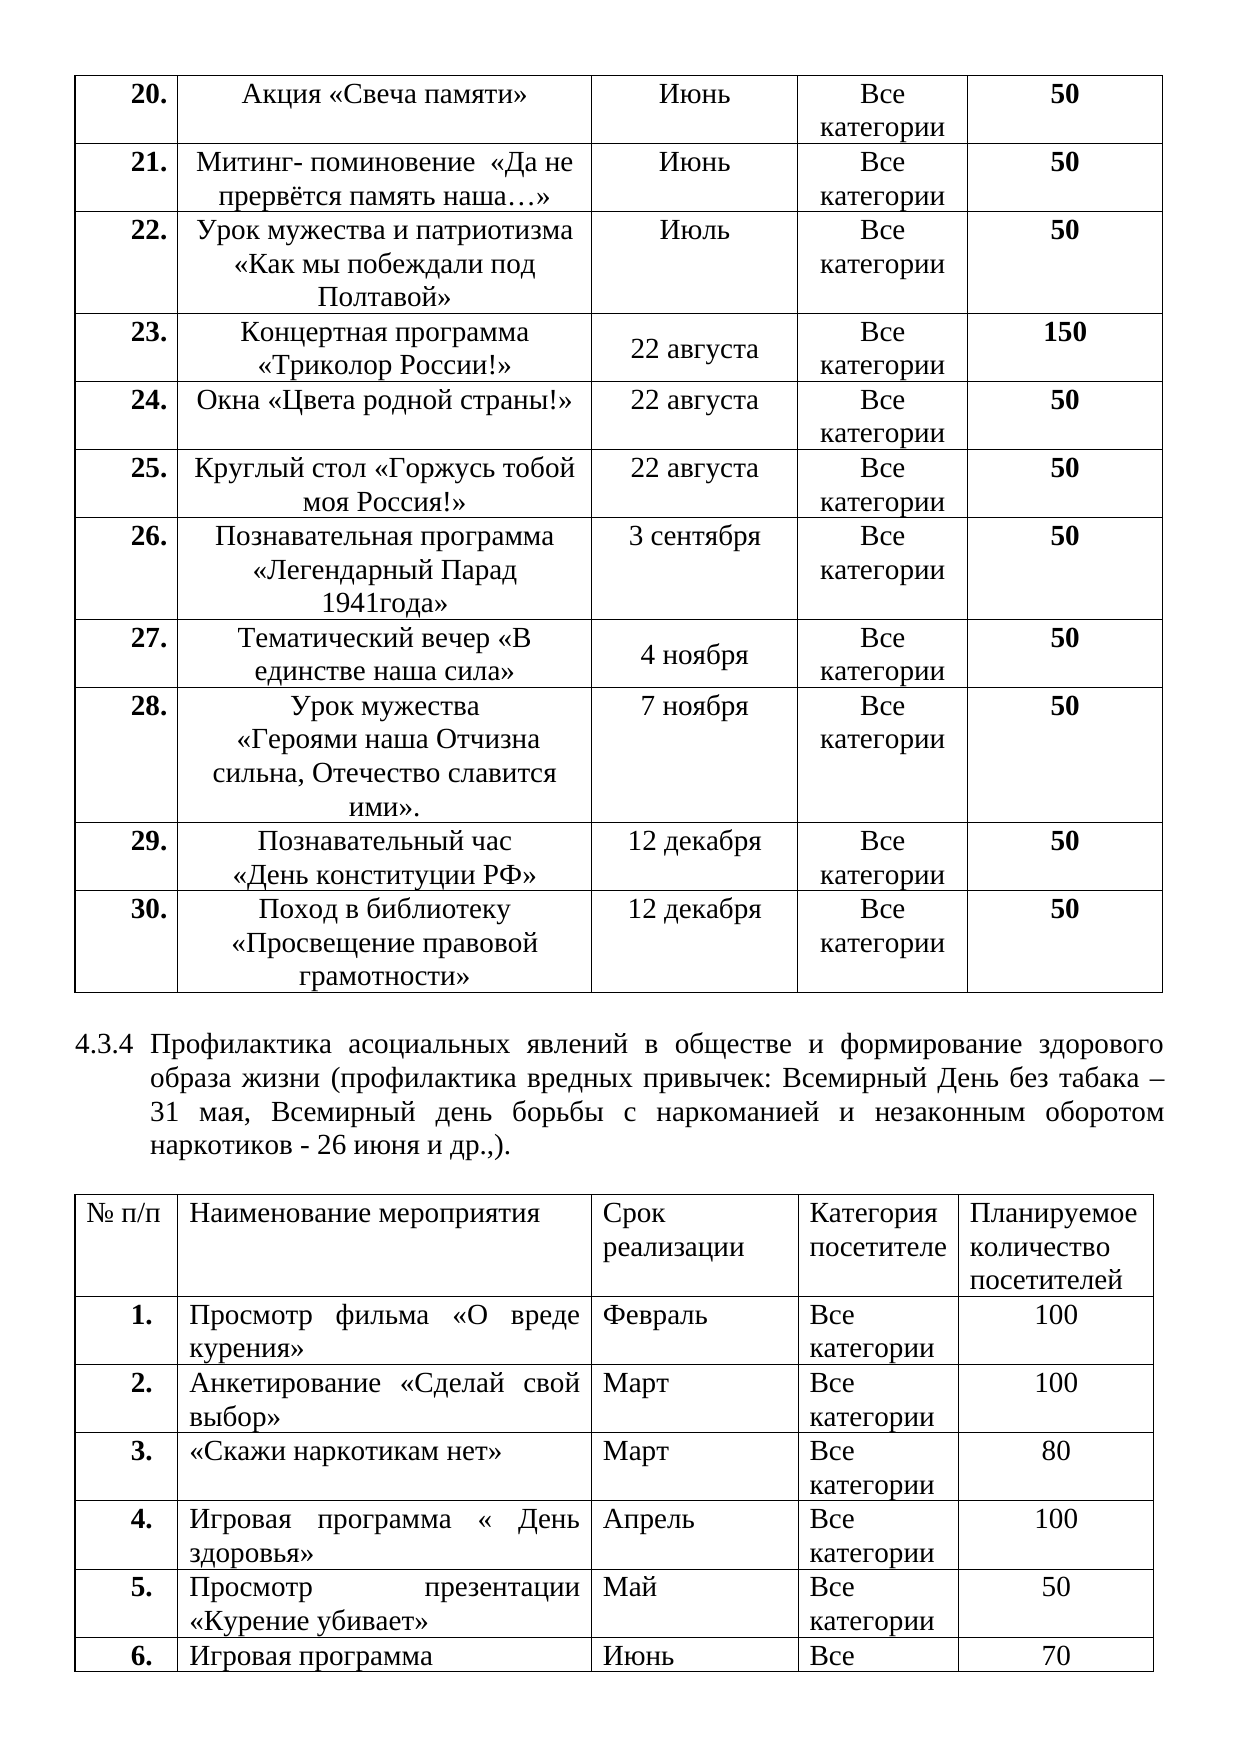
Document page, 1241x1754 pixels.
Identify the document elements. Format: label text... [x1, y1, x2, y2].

table_cell [76, 1638, 177, 1671]
table_cell 7 ноября [592, 688, 797, 822]
table_cell [76, 314, 177, 381]
table_cell Май [592, 1570, 798, 1637]
table_cell Все категории [799, 1297, 958, 1364]
table_cell 12 декабря [592, 891, 797, 992]
table_cell [76, 382, 177, 449]
table_cell Апрель [592, 1501, 798, 1568]
table_cell Все категории [799, 1365, 958, 1432]
table_header Категория посетителе [799, 1195, 958, 1296]
table_cell 22 августа [592, 450, 797, 517]
table_cell Все категории [798, 620, 967, 687]
table_cell Окна «Цвета родной страны!» [178, 382, 591, 449]
table_cell 22 августа [592, 314, 797, 381]
table_cell Июнь [592, 1638, 798, 1671]
table_cell Все категории [799, 1501, 958, 1568]
table_cell 50 [968, 450, 1162, 517]
table_cell Урок мужества «Героями наша Отчизна сильна, Отечество славится ими». [420, 688, 591, 822]
list Профилактика асоциальных явлений в обществе и формирование здорового образа жизни (профилактика вредных привычек: Всемирный День без табака – 31 мая, Всемирный день борьбы с наркоманией и незаконным оборотом наркотиков - 26 июня и др.,). [75, 1027, 1165, 1161]
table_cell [178, 1638, 591, 1671]
table_cell [76, 518, 177, 619]
table_cell Все категории [798, 891, 967, 992]
table_cell Все категории [799, 1638, 958, 1671]
table_cell [76, 144, 177, 211]
table_cell 50 [968, 518, 1162, 619]
table_cell Все категории [798, 382, 967, 449]
table_cell Акция «Свеча памяти» [178, 76, 591, 143]
table_cell Урок мужества «Героями наша Отчизна сильна, Отечество славится ими». [178, 688, 349, 822]
table_cell Митинг- поминовение «Да не прервётся память наша…» [178, 144, 591, 211]
table_cell Июнь [592, 76, 797, 143]
table_cell Познавательный час «День конституции РФ» [178, 823, 257, 890]
table_cell 50 [968, 144, 1162, 211]
table_header № п/п [76, 1195, 177, 1296]
table_cell Концертная программа «Триколор России!» [178, 314, 591, 381]
table_cell Все категории [798, 450, 967, 517]
table_cell 50 [968, 382, 1162, 449]
table_cell Март [592, 1433, 798, 1500]
table_cell 4 ноября [592, 620, 797, 687]
table_cell 50 [968, 823, 1162, 890]
table_cell Просмотр фильма «О вреде курения» [178, 1297, 591, 1364]
table_cell Урок мужества и патриотизма «Как мы побеждали под Полтавой» [178, 212, 591, 313]
table_cell [76, 212, 177, 313]
table_header Наименование мероприятия [178, 1195, 591, 1296]
table_cell 100 [959, 1365, 1153, 1432]
table_cell Поход в библиотеку «Просвещение правовой грамотности» [178, 891, 591, 992]
table_cell [76, 620, 177, 687]
table_cell [76, 1297, 177, 1364]
table_cell Все категории [798, 76, 967, 143]
table_cell Тематический вечер «В единстве наша сила» [178, 620, 591, 687]
table_header Планируемое количество посетителей [959, 1195, 1153, 1296]
table_cell Все категории [798, 823, 967, 890]
table_cell [76, 891, 177, 992]
table_cell 80 [959, 1433, 1153, 1500]
table_cell Круглый стол «Горжусь тобой моя Россия!» [178, 450, 591, 517]
table_cell Июнь [592, 144, 797, 211]
table_cell Все категории [798, 144, 967, 211]
table_cell [76, 688, 177, 822]
table_cell [76, 1501, 177, 1568]
table_cell Все категории [798, 314, 967, 381]
table_cell [76, 76, 177, 143]
table_cell [76, 450, 177, 517]
table_cell 50 [968, 212, 1162, 313]
table_cell [76, 823, 177, 890]
table_cell Март [592, 1365, 798, 1432]
table_cell Все категории [799, 1433, 958, 1500]
table_cell 50 [968, 891, 1162, 992]
table_cell Просмотр презентации «Курение убивает» [178, 1570, 591, 1637]
table_cell 50 [968, 76, 1162, 143]
table_cell 50 [959, 1570, 1153, 1637]
table_header Срок реализации [592, 1195, 798, 1296]
table_cell Все категории [798, 518, 967, 619]
table_cell 100 [959, 1501, 1153, 1568]
table_cell Февраль [592, 1297, 798, 1364]
table_cell [76, 1433, 177, 1500]
table_cell [76, 1365, 177, 1432]
table_cell Все категории [798, 688, 967, 822]
table_cell Познавательный час «День конституции РФ» [512, 823, 591, 890]
table_cell 150 [968, 314, 1162, 381]
table_cell Все категории [799, 1570, 958, 1637]
table_cell 100 [959, 1297, 1153, 1364]
table_cell 12 декабря [592, 823, 797, 890]
table_cell Июль [592, 212, 797, 313]
table_cell 3 сентября [592, 518, 797, 619]
table_cell Познавательная программа «Легендарный Парад 1941года» [178, 518, 591, 619]
table_cell 22 августа [592, 382, 797, 449]
table_cell Игровая программа « День здоровья» [178, 1501, 591, 1568]
table_cell «Скажи наркотикам нет» [178, 1433, 591, 1500]
table_cell [76, 1570, 177, 1637]
table_cell 50 [968, 620, 1162, 687]
table_cell Все категории [798, 212, 967, 313]
table_cell 70 [959, 1638, 1153, 1671]
table_cell 50 [968, 688, 1162, 822]
table_cell Анкетирование «Сделай свой выбор» [178, 1365, 591, 1432]
